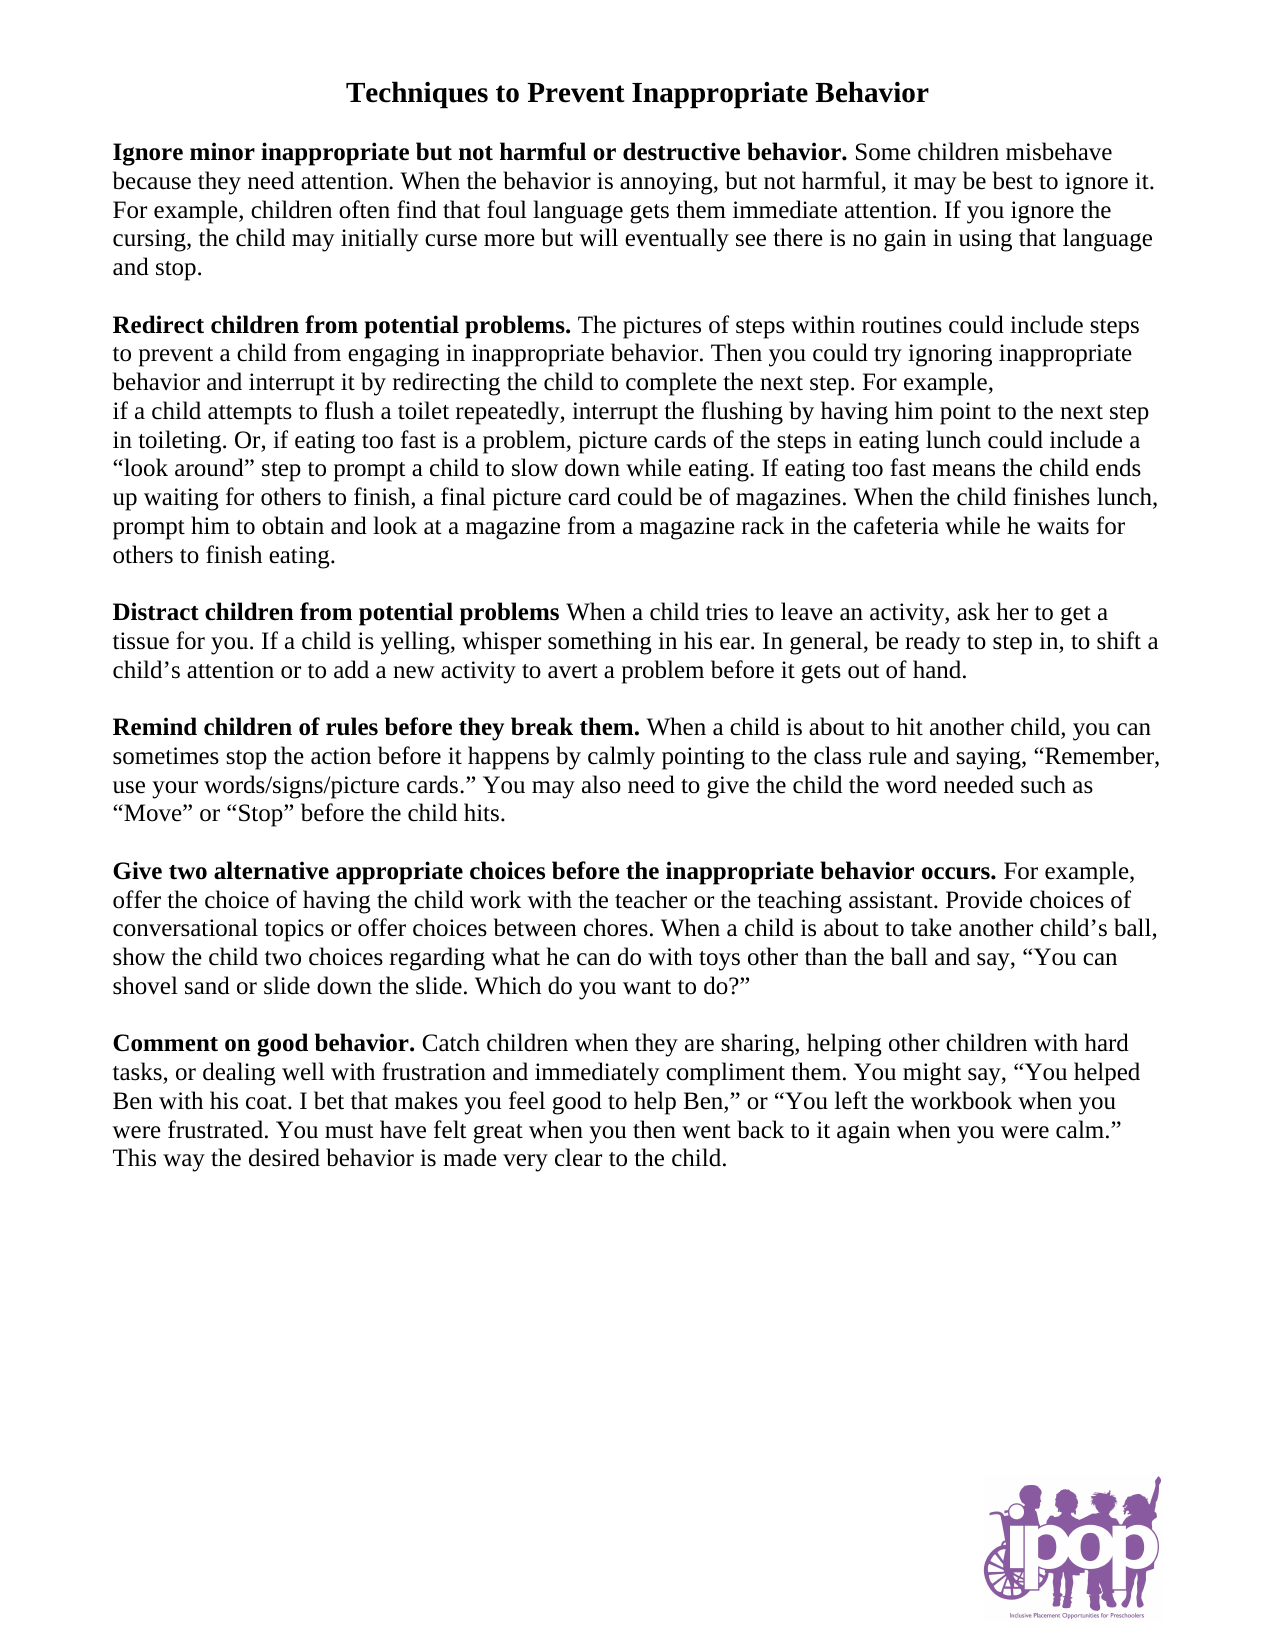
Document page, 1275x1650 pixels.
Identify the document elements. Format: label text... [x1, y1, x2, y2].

text Give two alternative appropriate choices before the inappropriate behavior occurs. For example, offer the choice of having the child work with the teacher or the teaching assistant. Provide choices of conversational topics or offer choices between chores. When a child is about to take another child’s ball, show the child two choices regarding what he can do with toys other than the ball and say, “You can shovel sand or slide down the slide. Which do you want to do?” [112, 856, 1162, 1000]
text Ignore minor inappropriate but not harmful or destructive behavior. Some children misbehave because they need attention. When the behavior is annoying, but not harmful, it may be best to ignore it. For example, children often find that foul language gets them immediate attention. If you ignore the cursing, the child may initially curse more but will eventually see there is no gain in using that language and stop. [112, 137, 1162, 281]
text Remind children of rules before they break them. When a child is about to hit another child, you can sometimes stop the action before it happens by calmly pointing to the class rule and saying, “Remember, use your words/signs/picture cards.” You may also need to give the child the word needed such as “Move” or “Stop” before the child hits. [112, 712, 1162, 827]
text Distract children from potential problems When a child tries to leave an activity, ask her to get a tissue for you. If a child is yelling, whisper something in his ear. In general, be ready to step in, to shift a child’s attention or to add a new activity to avert a problem before it gets out of hand. [112, 597, 1162, 683]
subtitle Techniques to Prevent Inappropriate Behavior [112, 75, 1162, 108]
text Comment on good behavior. Catch children when they are sharing, helping other children with hard tasks, or dealing well with frustration and immediately compliment them. You might say, “You helped Ben with his coat. I bet that makes you feel good to help Ben,” or “You left the workbook when you were frustrated. You must have felt great when you then went back to it again when you were calm.” This way the desired behavior is made very clear to the child. [112, 1028, 1162, 1172]
text Redirect children from potential problems. The pictures of steps within routines could include steps to prevent a child from engaging in inappropriate behavior. Then you could try ignoring inappropriate behavior and interrupt it by redirecting the child to complete the next step. For example, if a child attempts to flush a toilet repeatedly, interrupt the flushing by having him point to the next step in toileting. Or, if eating too fast is a problem, picture cards of the steps in eating lunch could include a “look around” step to prompt a child to slow down while eating. If eating too fast means the child ends up waiting for others to finish, a final picture card could be of magazines. When the child finishes lunch, prompt him to obtain and look at a magazine from a magazine rack in the cafeteria while he waits for others to finish eating. [112, 310, 1162, 568]
picture [982, 1474, 1163, 1622]
